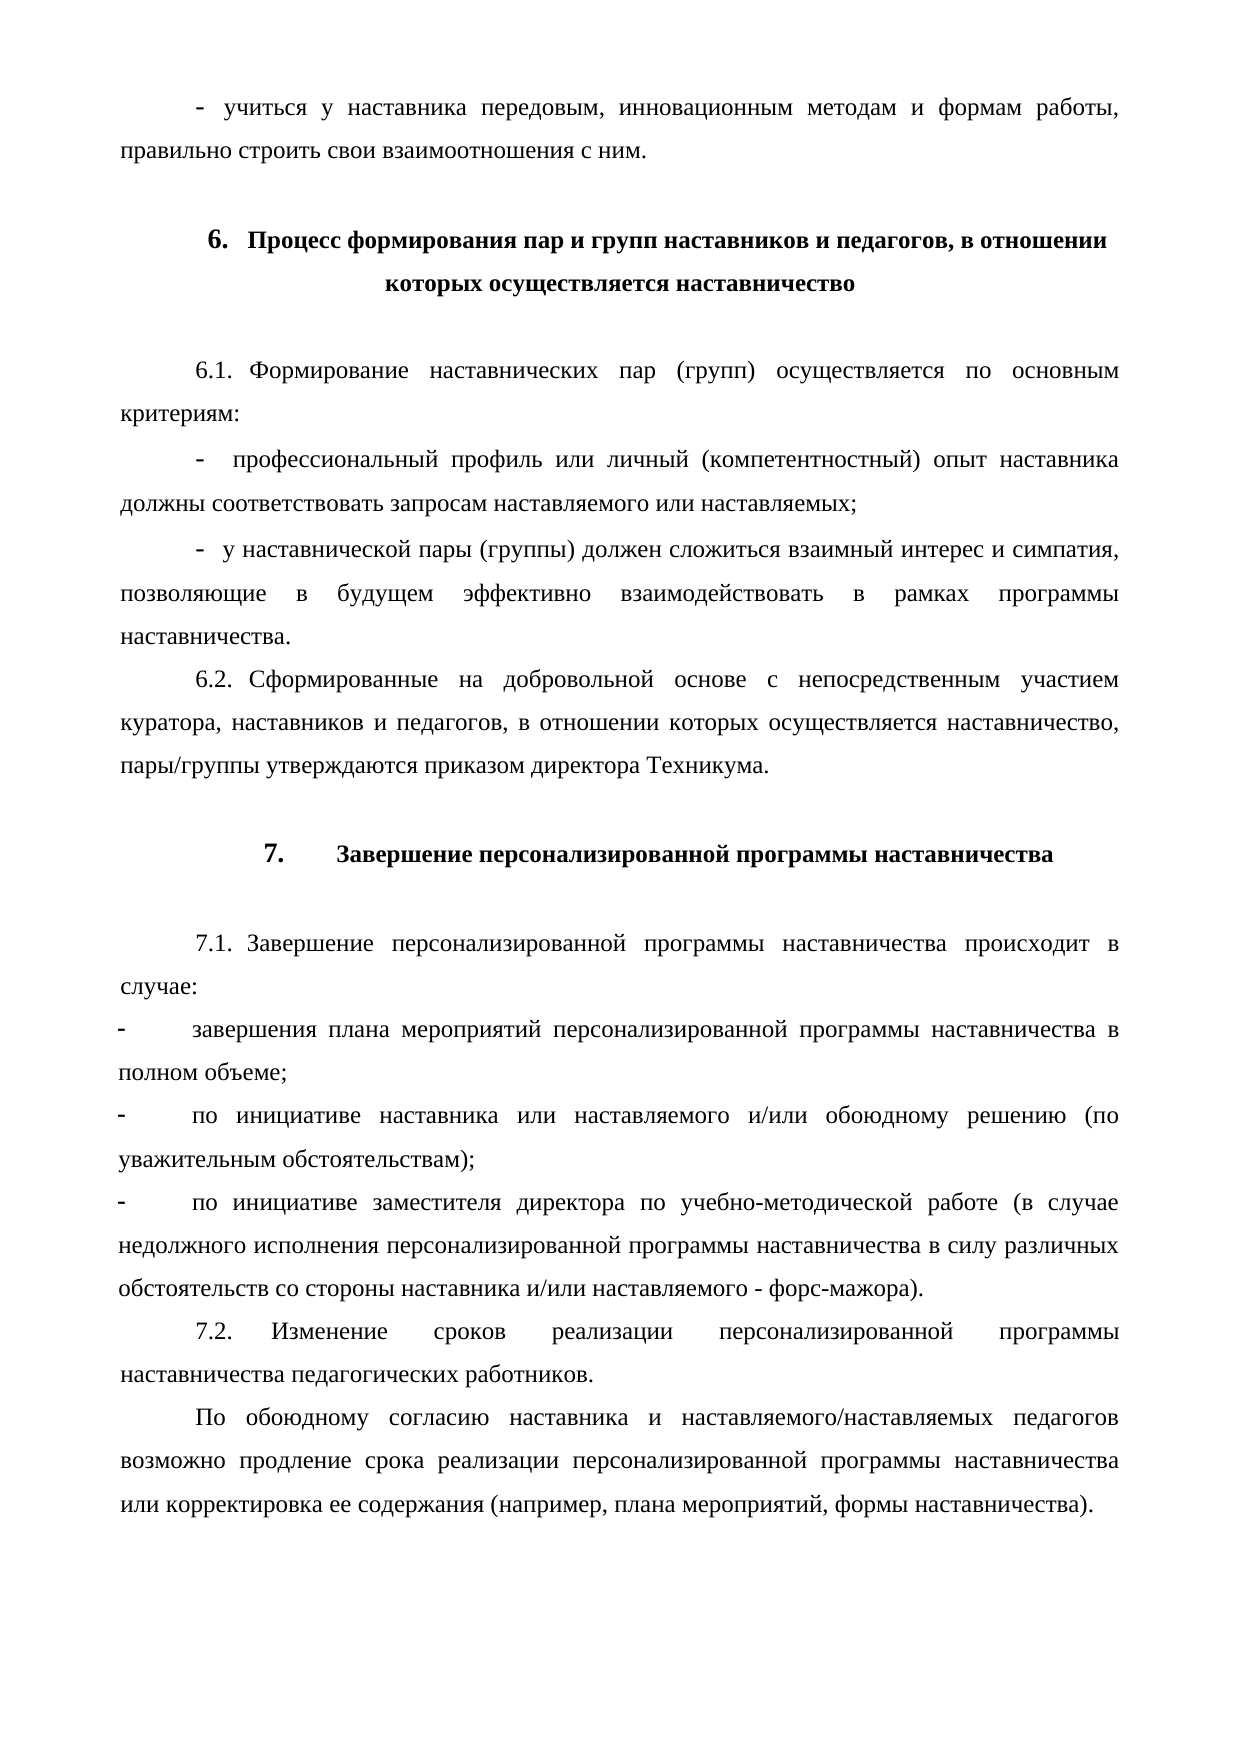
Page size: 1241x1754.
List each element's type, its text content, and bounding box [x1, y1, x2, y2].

list у наставнической пары (группы) должен сложиться взаимный интерес и симпатия, позволяющие в будущем эффективно взаимодействовать в рамках программы наставничества. [120, 531, 1120, 649]
list Процесс формирования пар и групп наставников и педагогов, в отношении которых осуществляется наставничество [120, 222, 1120, 297]
text По обоюдному согласию наставника и наставляемого/наставляемых педагогов возможно продление срока реализации персонализированной программы наставничества или корректировка ее содержания (например, плана мероприятий, формы наставничества). [120, 1402, 1120, 1517]
list Сформированные на добровольной основе с непосредственным участием куратора, наставников и педагогов, в отношении которых осуществляется наставничество, пары/группы утверждаются приказом директора Техникума. [120, 664, 1120, 779]
list Завершение персонализированной программы наставничества происходит в случае: [120, 928, 1120, 1000]
list Формирование наставнических пар (групп) осуществляется по основным критериям: [120, 355, 1120, 427]
list Изменение сроков реализации персонализированной программы наставничества педагогических работников. [120, 1316, 1120, 1388]
list Завершение персонализированной программы наставничества [120, 836, 1122, 869]
list завершения плана мероприятий персонализированной программы наставничества в полном объеме; [117, 1014, 1120, 1086]
list профессиональный профиль или личный (компетентностный) опыт наставника должны соответствовать запросам наставляемого или наставляемых; [120, 441, 1120, 516]
list по инициативе наставника или наставляемого и/или обоюдному решению (по уважительным обстоятельствам); [117, 1101, 1120, 1172]
list учиться у наставника передовым, инновационным методам и формам работы, правильно строить свои взаимоотношения с ним. [120, 89, 1120, 164]
list по инициативе заместителя директора по учебно-методической работе (в случае недолжного исполнения персонализированной программы наставничества в силу различных обстоятельств со стороны наставника и/или наставляемого - форс-мажора). [117, 1187, 1120, 1302]
